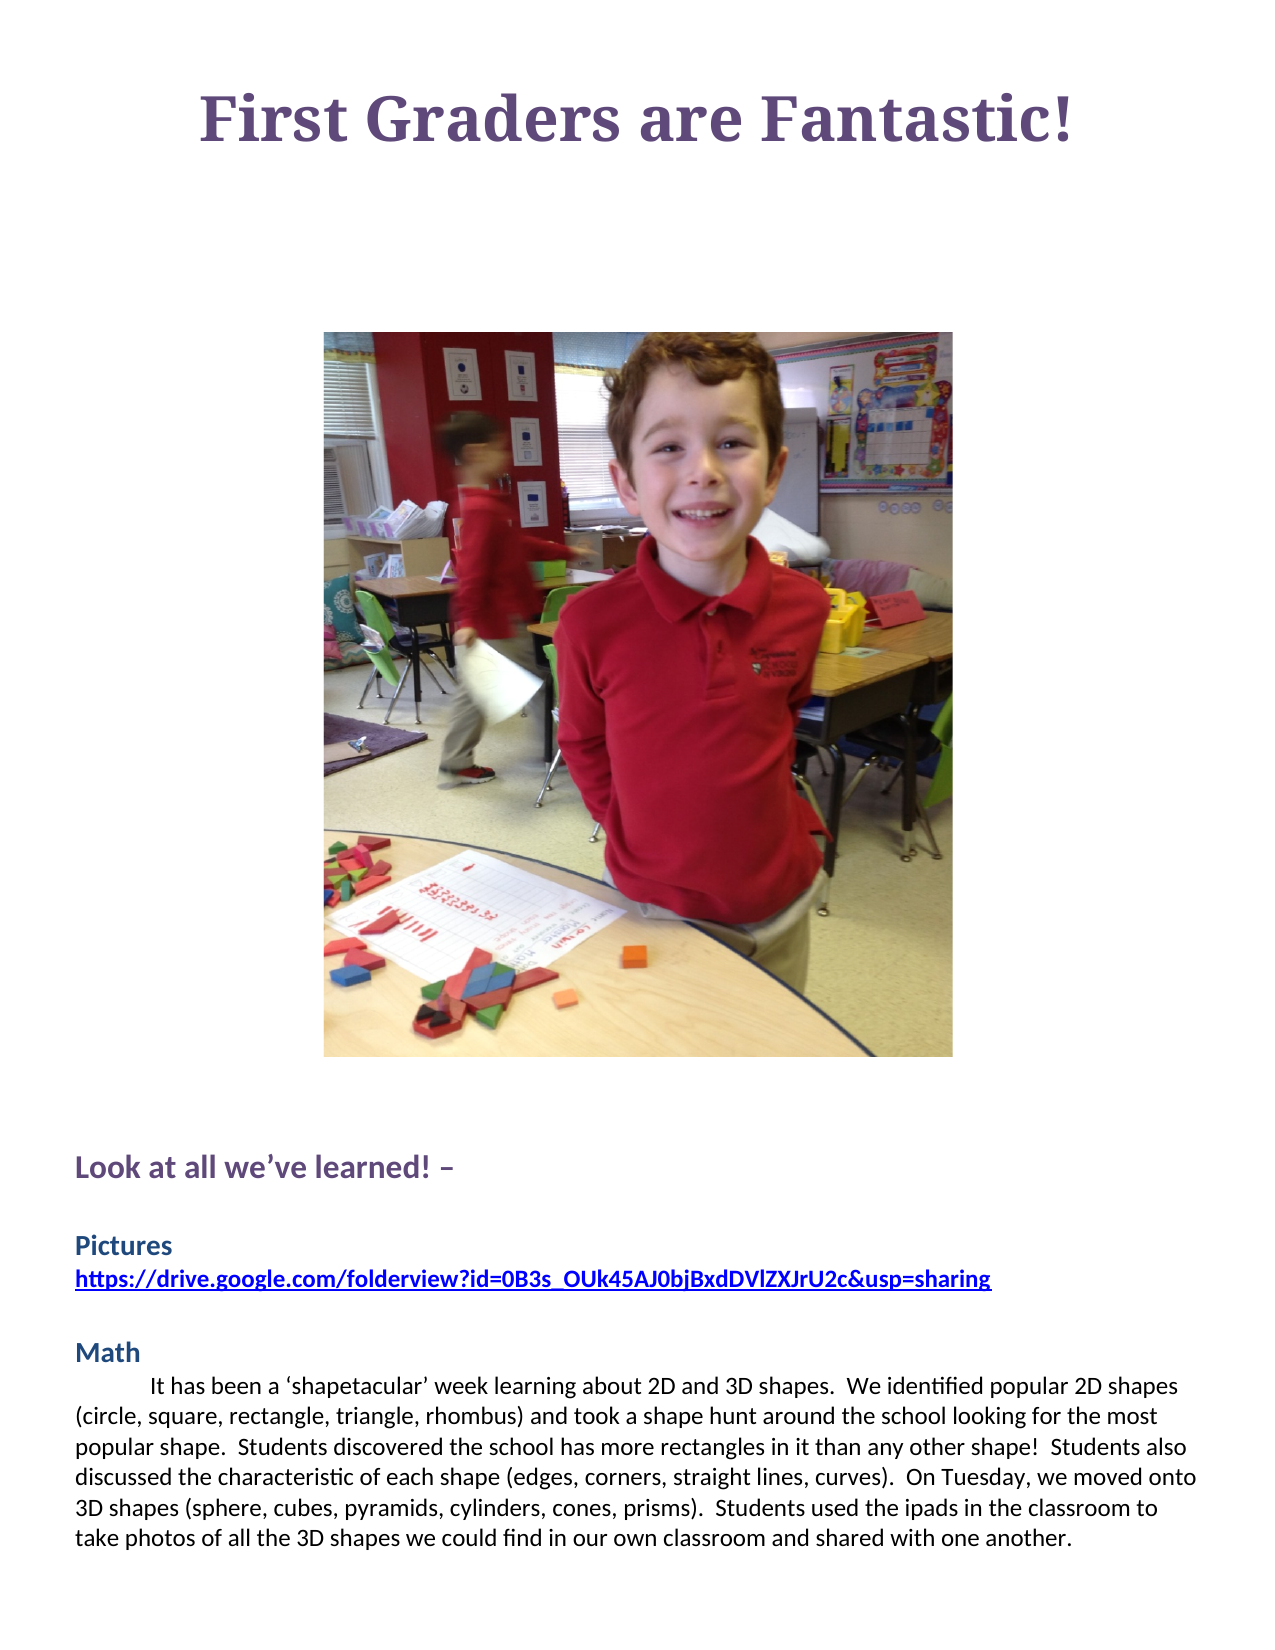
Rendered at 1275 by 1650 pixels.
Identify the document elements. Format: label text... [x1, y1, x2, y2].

text First Graders are Fantastic! [75, 75, 1200, 160]
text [75, 1370, 1200, 1553]
picture [324, 333, 953, 1057]
text Look at all we’ve learned! – [75, 1146, 1200, 1187]
text Math [75, 1334, 1200, 1370]
text Pictures [75, 1227, 1200, 1263]
text https://drive.google.com/folderview?id=0B3s_OUk45AJ0bjBxdDVlZXJrU2c&usp=sharing [75, 1263, 1200, 1293]
